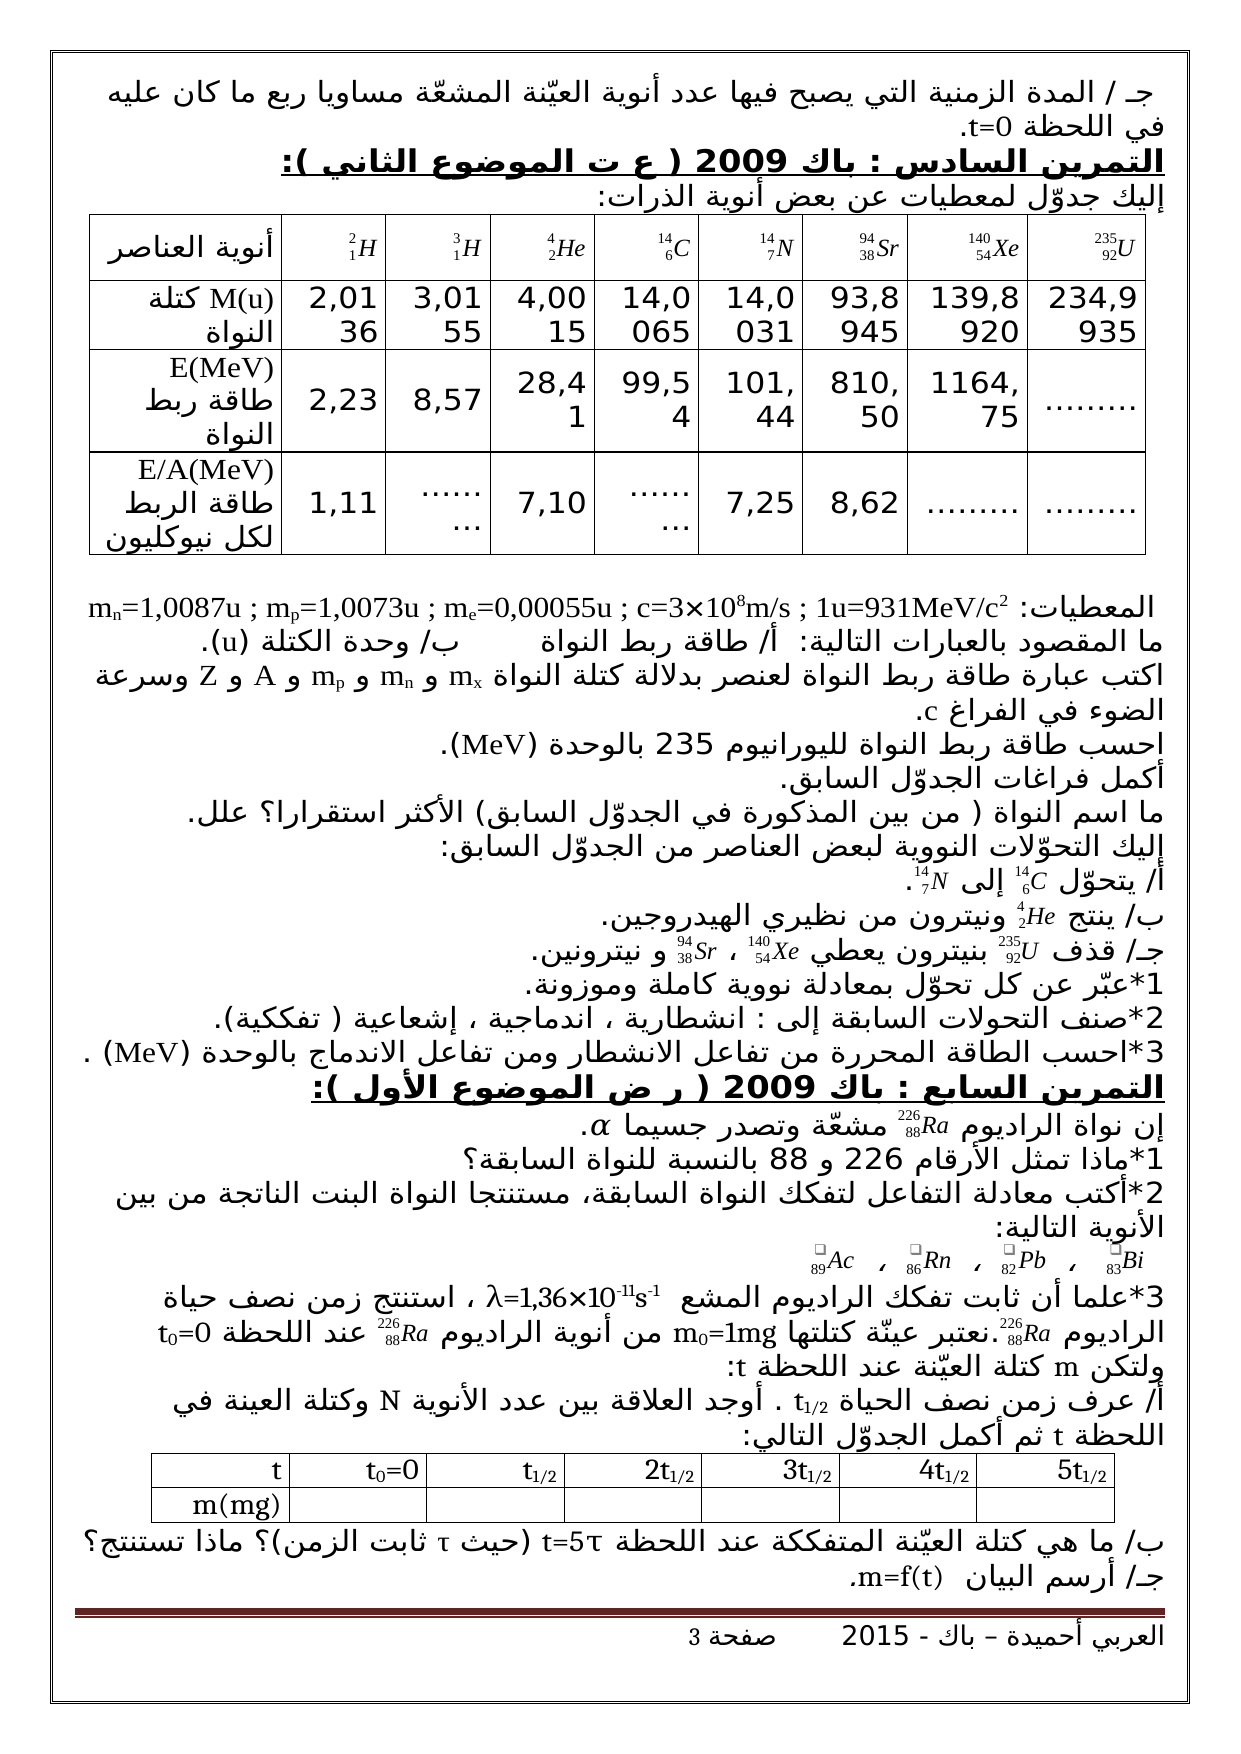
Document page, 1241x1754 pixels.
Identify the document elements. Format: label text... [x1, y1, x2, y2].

table_cell [702, 1488, 839, 1522]
text ب/ ينتج ونيترون من نظيري الهيدروجين. [75, 898, 1165, 933]
table_cell 810,50 [803, 350, 907, 451]
text التمرين السادس : باك 2009 ( ع ت الموضوع الثاني ): [75, 143, 1165, 180]
table_header [803, 215, 907, 280]
table_cell 4,0015 [491, 281, 594, 349]
table_cell 1164,75 [908, 350, 1027, 451]
table_header [491, 215, 594, 280]
table_cell ……… [386, 453, 490, 554]
text 1*ماذا تمثل الأرقام 226 و 88 بالنسبة للنواة السابقة؟ [75, 1142, 1165, 1176]
table_header [386, 215, 490, 280]
text ، ، ، [75, 1244, 1165, 1278]
table_cell 139,8920 [908, 281, 1027, 349]
text أ/ عرف زمن نصف الحياة t1/2 . أوجد العلاقة بين عدد الأنوية N وكتلة العينة في اللحظة t ثم أكمل الجدوّل التالي: [75, 1384, 1165, 1452]
table_cell m(mg) [152, 1488, 289, 1522]
text 1*عبّر عن كل تحوّل بمعادلة نووية كاملة وموزونة. [75, 968, 1165, 1002]
table_cell 3,0155 [386, 281, 490, 349]
text ب/ ما هي كتلة العيّنة المتفككة عند اللحظة t=5τ (حيث τ ثابت الزمن)؟ ماذا تستنتج؟ [75, 1523, 1165, 1559]
table_header t1/2 [427, 1454, 564, 1487]
text ما اسم النواة ( من بين المذكورة في الجدوّل السابق) الأكثر استقرارا؟ علل. [75, 795, 1165, 829]
text المعطيات: mn=1,0087u ; mp=1,0073u ; me=0,00055u ; c=3×108m/s ; 1u=931MeV/c2 [75, 588, 1165, 624]
table_cell 99,54 [595, 350, 698, 451]
text أكمل فراغات الجدوّل السابق. [75, 761, 1165, 795]
table_cell 7,10 [491, 453, 594, 554]
table_cell 8,62 [803, 453, 907, 554]
text جـ/ قذف بنيترون يعطي ، و نيترونين. [75, 933, 1165, 968]
text 3*علما أن ثابت تفكك الراديوم المشع λ=1,36×10-11s-1 ، استنتج زمن نصف حياة الراديوم .نعتبر عينّة كتلتها m0=1mg من أنوية الراديوم عند اللحظة t0=0 ولتكن m كتلة العيّنة عند اللحظة t: [75, 1278, 1165, 1384]
table_cell 7,25 [699, 453, 802, 554]
table_cell 8,57 [386, 350, 490, 451]
text أ/ يتحوّل إلى . [75, 863, 1165, 898]
table_cell ……… [1028, 453, 1145, 554]
text إن نواة الراديوم مشعّة وتصدر جسيما 𝛼. [75, 1106, 1165, 1142]
table_header t0=0 [290, 1454, 426, 1487]
table_cell 2,0136 [282, 281, 385, 349]
table_cell E(MeV) طاقة ربط النواة [90, 350, 281, 451]
text جـ/ أرسم البيان m=f(t). [75, 1559, 1165, 1593]
table_cell M(u) كتلة النواة [90, 281, 281, 349]
table_header 2t1/2 [565, 1454, 701, 1487]
table_cell [977, 1488, 1114, 1522]
table_cell 1,11 [282, 453, 385, 554]
text 2*صنف التحولات السابقة إلى : انشطارية ، اندماجية ، إشعاعية ( تفككية). [75, 1002, 1165, 1036]
table_header أنوية العناصر [90, 215, 281, 280]
text 3*احسب الطاقة المحررة من تفاعل الانشطار ومن تفاعل الاندماج بالوحدة (MeV) . [75, 1036, 1165, 1070]
table_header 3t1/2 [702, 1454, 839, 1487]
table_cell 14,0065 [595, 281, 698, 349]
text ما المقصود بالعبارات التالية: أ/ طاقة ربط النواة ب/ وحدة الكتلة (u). [75, 624, 1165, 658]
text اكتب عبارة طاقة ربط النواة لعنصر بدلالة كتلة النواة mx و mn و mp و A و Z وسرعة الضوء في الفراغ c. [75, 658, 1165, 727]
table_cell 234,9935 [1028, 281, 1145, 349]
table_header [282, 215, 385, 280]
text احسب طاقة ربط النواة لليورانيوم 235 بالوحدة (MeV). [75, 727, 1165, 761]
table_cell E/A(MeV) طاقة الربط لكل نيوكليون [90, 453, 281, 554]
table_cell [840, 1488, 976, 1522]
table_cell [427, 1488, 564, 1522]
table_header 4t1/2 [840, 1454, 976, 1487]
text جـ / المدة الزمنية التي يصبح فيها عدد أنوية العيّنة المشعّة مساويا ربع ما كان عليه في اللحظة t=0. [75, 75, 1165, 143]
table_header [1028, 215, 1145, 280]
table_cell 28,41 [491, 350, 594, 451]
table_cell ……… [1028, 350, 1145, 451]
text التمرين السابع : باك 2009 ( ر ض الموضوع الأول ): [75, 1070, 1165, 1106]
table_header 5t1/2 [977, 1454, 1114, 1487]
text إليك التحوّلات النووية لبعض العناصر من الجدوّل السابق: [75, 829, 1165, 863]
table_header [595, 215, 698, 280]
table_header [699, 215, 802, 280]
table_cell [565, 1488, 701, 1522]
text 2*أكتب معادلة التفاعل لتفكك النواة السابقة، مستنتجا النواة البنت الناتجة من بين الأنوية التالية: [75, 1176, 1165, 1244]
table_cell 2,23 [282, 350, 385, 451]
table_cell 14,0031 [699, 281, 802, 349]
table_header t [152, 1454, 289, 1487]
table_cell 101,44 [699, 350, 802, 451]
table_cell 93,8945 [803, 281, 907, 349]
table_header [908, 215, 1027, 280]
text إليك جدوّل لمعطيات عن بعض أنوية الذرات: [75, 180, 1165, 214]
table_cell ……… [908, 453, 1027, 554]
table_cell ……… [595, 453, 698, 554]
table_cell [290, 1488, 426, 1522]
